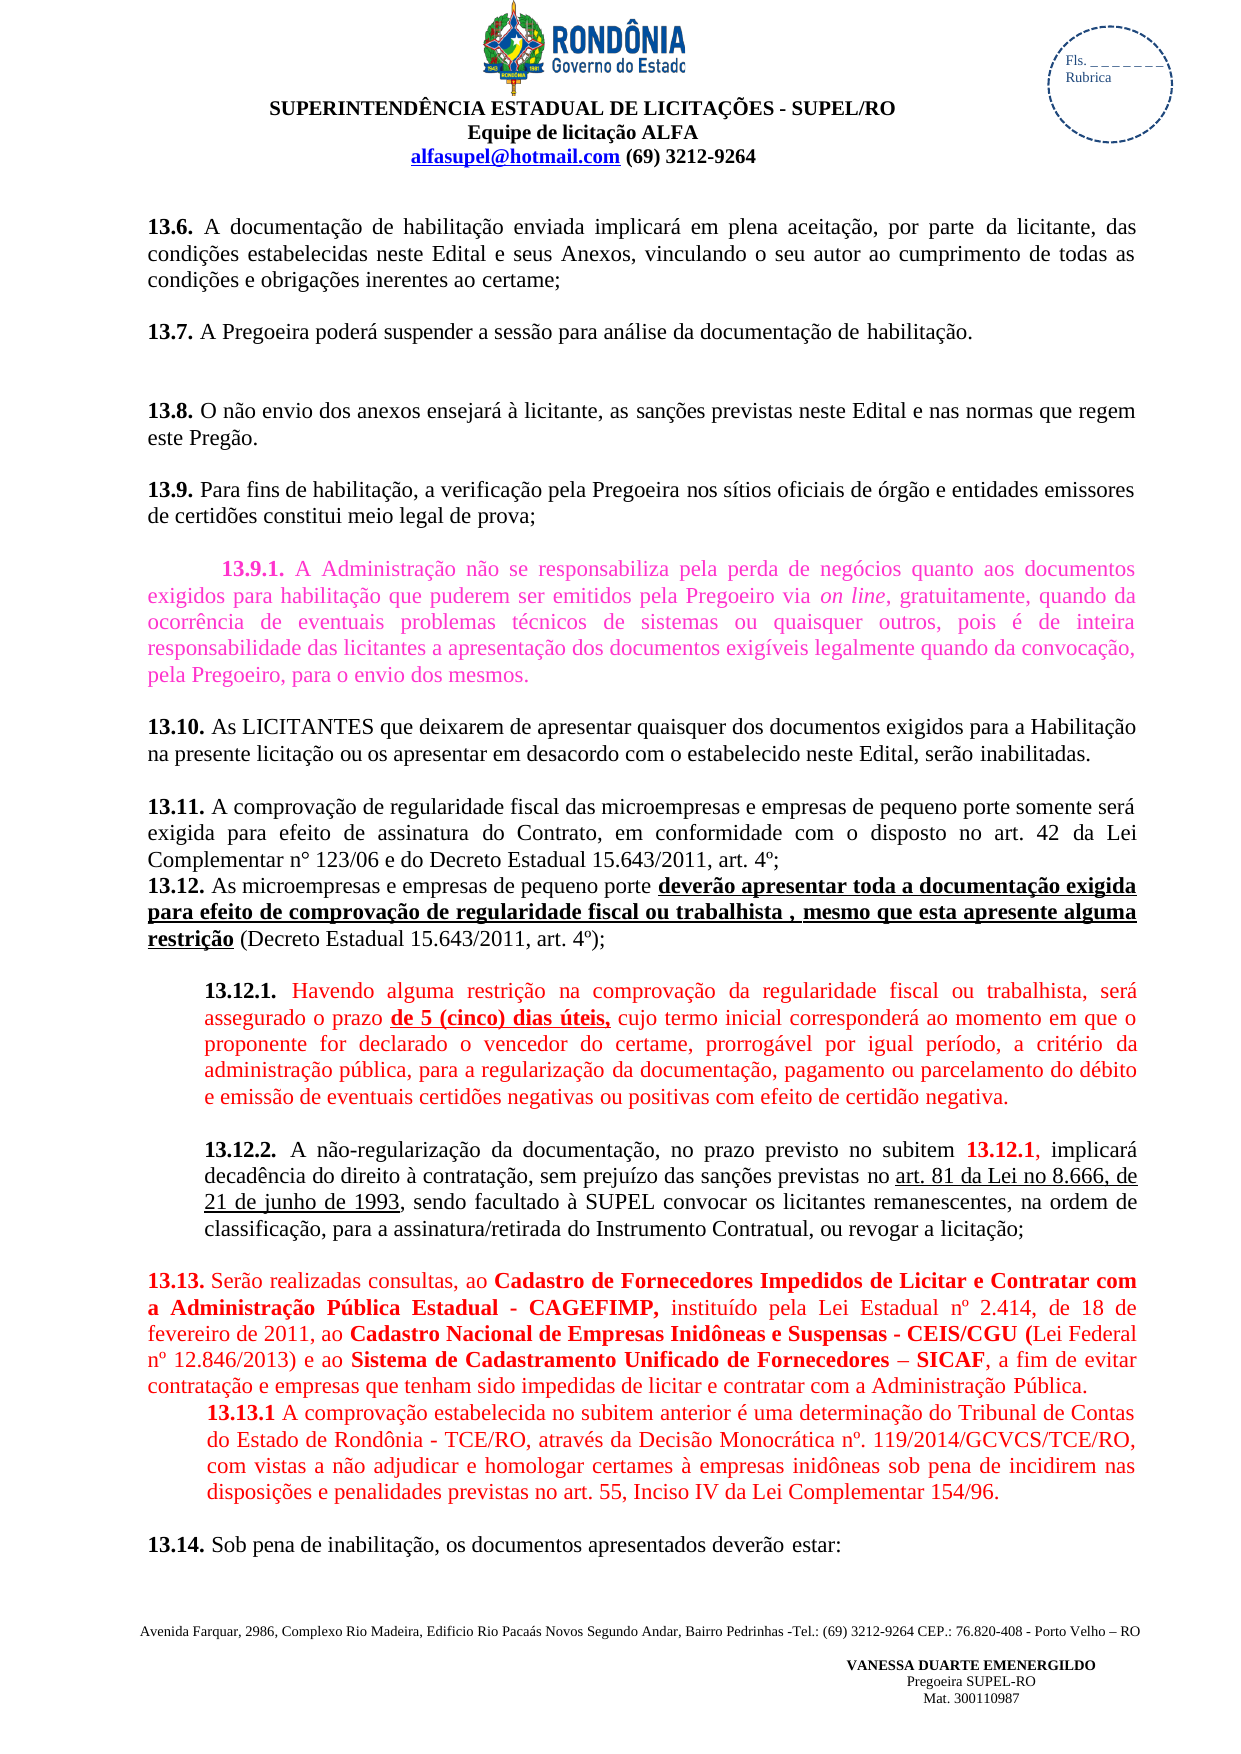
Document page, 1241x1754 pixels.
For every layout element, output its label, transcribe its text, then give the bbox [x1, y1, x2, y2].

list Serão realizadas consultas, ao Cadastro de Fornecedores Impedidos de Licitar e Contratar com a Administração Pública Estadual - CAGEFIMP, instituído pela Lei Estadual nº 2.414, de 18 de fevereiro de 2011, ao Cadastro Nacional de Empresas Inidôneas e Suspensas - CEIS/CGU (Lei Federal nº 12.846/2013) e ao Sistema de Cadastramento Unificado de Fornecedores – SICAF, a fim de evitar contratação e empresas que tenham sido impedidas de licitar e contratar com a Administração Pública. [147, 1267, 1137, 1399]
list Para fins de habilitação, a verificação pela Pregoeira nos sítios oficiais de órgão e entidades emissores de certidões constitui meio legal de prova; [147, 476, 1136, 529]
list As microempresas e empresas de pequeno porte deverão apresentar toda a documentação exigida para efeito de comprovação de regularidade fiscal ou trabalhista , mesmo que esta apresente alguma restrição (Decreto Estadual 15.643/2011, art. 4º); [147, 872, 1137, 921]
list Havendo alguma restrição na comprovação da regularidade fiscal ou trabalhista, será assegurado o prazo de 5 (cinco) dias úteis, cujo termo inicial corresponderá ao momento em que o proponente for declarado o vencedor do certame, prorrogável por igual período, a critério da administração pública, para a regularização da documentação, pagamento ou parcelamento do débito e emissão de eventuais certidões negativas ou positivas com efeito de certidão negativa. [204, 977, 1138, 1109]
list A comprovação de regularidade fiscal das microempresas e empresas de pequeno porte somente será exigida para efeito de assinatura do Contrato, em conformidade com o disposto no art. 42 da Lei Complementar n° 123/06 e do Decreto Estadual 15.643/2011, art. 4º; [147, 793, 1137, 872]
list As microempresas e empresas de pequeno porte deverão apresentar toda a documentação exigida para efeito de comprovação de regularidade fiscal ou trabalhista , mesmo que esta apresente alguma restrição (Decreto Estadual 15.643/2011, art. 4º); [147, 922, 1137, 951]
list O não envio dos anexos ensejará à licitante, as sanções previstas neste Edital e nas normas que regem este Pregão. [147, 397, 1137, 450]
list A Pregoeira poderá suspender a sessão para análise da documentação de habilitação. [147, 318, 1161, 344]
text 13.13.1 A comprovação estabelecida no subitem anterior é uma determinação do Tribunal de Contas do Estado de Rondônia - TCE/RO, através da Decisão Monocrática nº. 119/2014/GCVCS/TCE/RO, com vistas a não adjudicar e homologar certames à empresas inidôneas sob pena de incidirem nas disposições e penalidades previstas no art. 55, Inciso IV da Lei Complementar 154/96. [207, 1399, 1137, 1505]
list A não-regularização da documentação, no prazo previsto no subitem 13.12.1, implicará decadência do direito à contratação, sem prejuízo das sanções previstas no art. 81 da Lei no 8.666, de 21 de junho de 1993, sendo facultado à SUPEL convocar os licitantes remanescentes, na ordem de classificação, para a assinatura/retirada do Instrumento Contratual, ou revogar a licitação; [204, 1136, 1138, 1241]
list Sob pena de inabilitação, os documentos apresentados deverão estar: [147, 1531, 1161, 1557]
list As LICITANTES que deixarem de apresentar quaisquer dos documentos exigidos para a Habilitação na presente licitação ou os apresentar em desacordo com o estabelecido neste Edital, serão inabilitadas. [147, 713, 1137, 766]
picture [482, 0, 686, 96]
text 13.9.1. A Administração não se responsabiliza pela perda de negócios quanto aos documentos exigidos para habilitação que puderem ser emitidos pela Pregoeiro via on line, gratuitamente, quando da ocorrência de eventuais problemas técnicos de sistemas ou quaisquer outros, pois é de inteira responsabilidade das licitantes a apresentação dos documentos exigíveis legalmente quando da convocação, pela Pregoeiro, para o envio dos mesmos. [147, 555, 1136, 687]
list A documentação de habilitação enviada implicará em plena aceitação, por parte da licitante, das condições estabelecidas neste Edital e seus Anexos, vinculando o seu autor ao cumprimento de todas as condições e obrigações inerentes ao certame; [147, 213, 1137, 292]
